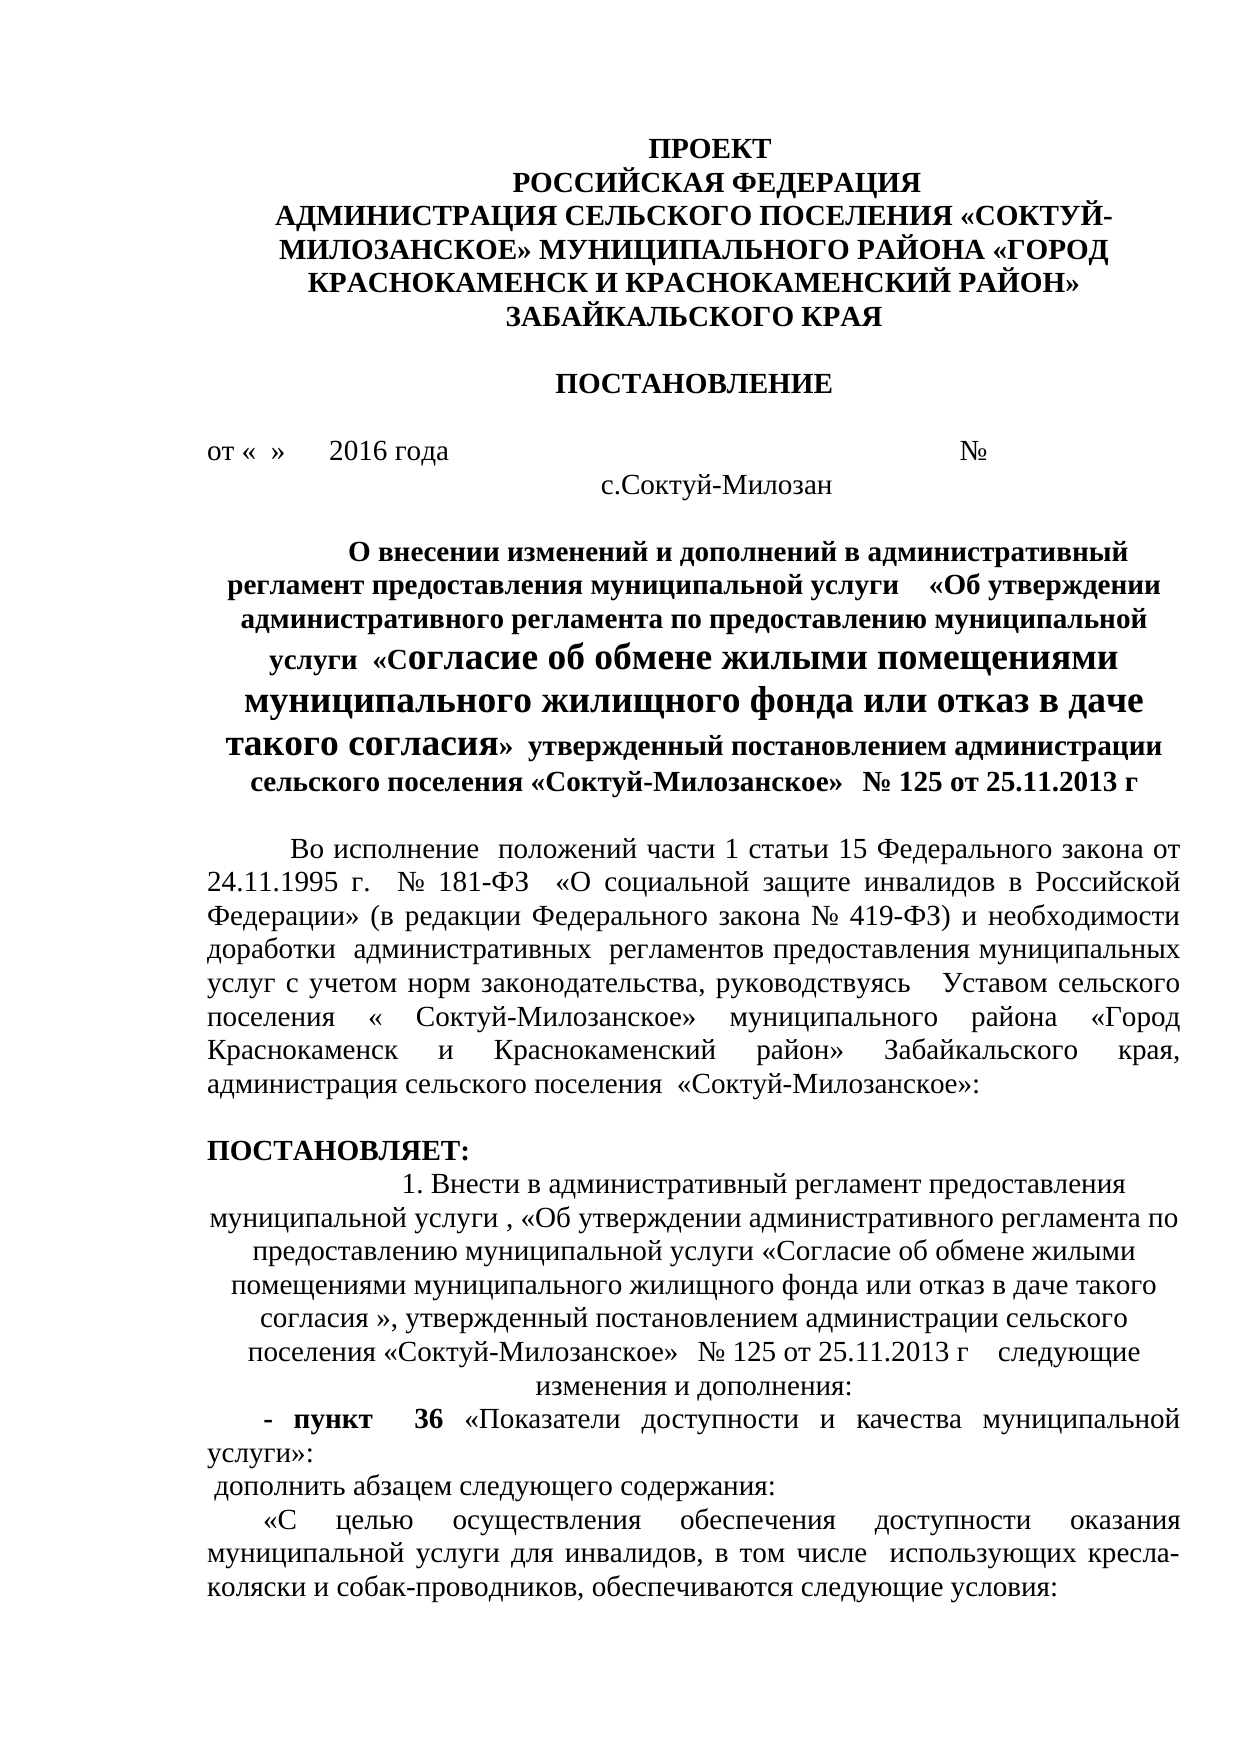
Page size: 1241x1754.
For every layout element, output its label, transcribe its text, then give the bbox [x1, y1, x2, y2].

text АДМИНИСТРАЦИЯ СЕЛЬСКОГО ПОСЕЛЕНИЯ «СОКТУЙ- [207, 198, 1181, 232]
text ЗАБАЙКАЛЬСКОГО КРАЯ [207, 299, 1181, 333]
text - пункт 36 «Показатели доступности и качества муниципальной услуги»: [207, 1401, 1181, 1468]
text 1. Внести в административный регламент предоставления муниципальной услуги , «Об утверждении административного регламента по предоставлению муниципальной услуги «Согласие об обмене жилыми помещениями муниципального жилищного фонда или отказ в даче такого согласия », утвержденный постановлением администрации сельского поселения «Соктуй-Милозанское» № 125 от 25.11.2013 г следующие изменения и дополнения: [207, 1166, 1181, 1401]
text с.Соктуй-Милозан [207, 467, 1181, 500]
text от « » 2016 года № [207, 433, 1181, 467]
text ПОСТАНОВЛЕНИЕ [207, 366, 1181, 400]
text РОССИЙСКАЯ ФЕДЕРАЦИЯ [148, 165, 1181, 198]
text «С целью осуществления обеспечения доступности оказания муниципальной услуги для инвалидов, в том числе использующих кресла-коляски и собак-проводников, обеспечиваются следующие условия: [207, 1502, 1181, 1602]
text ПОСТАНОВЛЯЕТ: [207, 1133, 1181, 1166]
text дополнить абзацем следующего содержания: [207, 1468, 1181, 1502]
text МИЛОЗАНСКОЕ» МУНИЦИПАЛЬНОГО РАЙОНА «ГОРОД [207, 232, 1181, 266]
text Во исполнение положений части 1 статьи 15 Федерального закона от 24.11.1995 г. № 181-ФЗ «О социальной защите инвалидов в Российской Федерации» (в редакции Федерального закона № 419-ФЗ) и необходимости доработки административных регламентов предоставления муниципальных услуг с учетом норм законодательства, руководствуясь Уставом сельского поселения « Соктуй-Милозанское» муниципального района «Город Краснокаменск и Краснокаменский район» Забайкальского края, администрация сельского поселения «Соктуй-Милозанское»: [207, 831, 1181, 1099]
text О внесении изменений и дополнений в административный регламент предоставления муниципальной услуги «Об утверждении административного регламента по предоставлению муниципальной услуги «Согласие об обмене жилыми помещениями муниципального жилищного фонда или отказ в даче такого согласия» утвержденный постановлением администрации сельского поселения «Соктуй-Милозанское» № 125 от 25.11.2013 г [207, 534, 1181, 797]
text КРАСНОКАМЕНСК И КРАСНОКАМЕНСКИЙ РАЙОН» [207, 266, 1181, 299]
text ПРОЕКТ [148, 131, 1181, 165]
